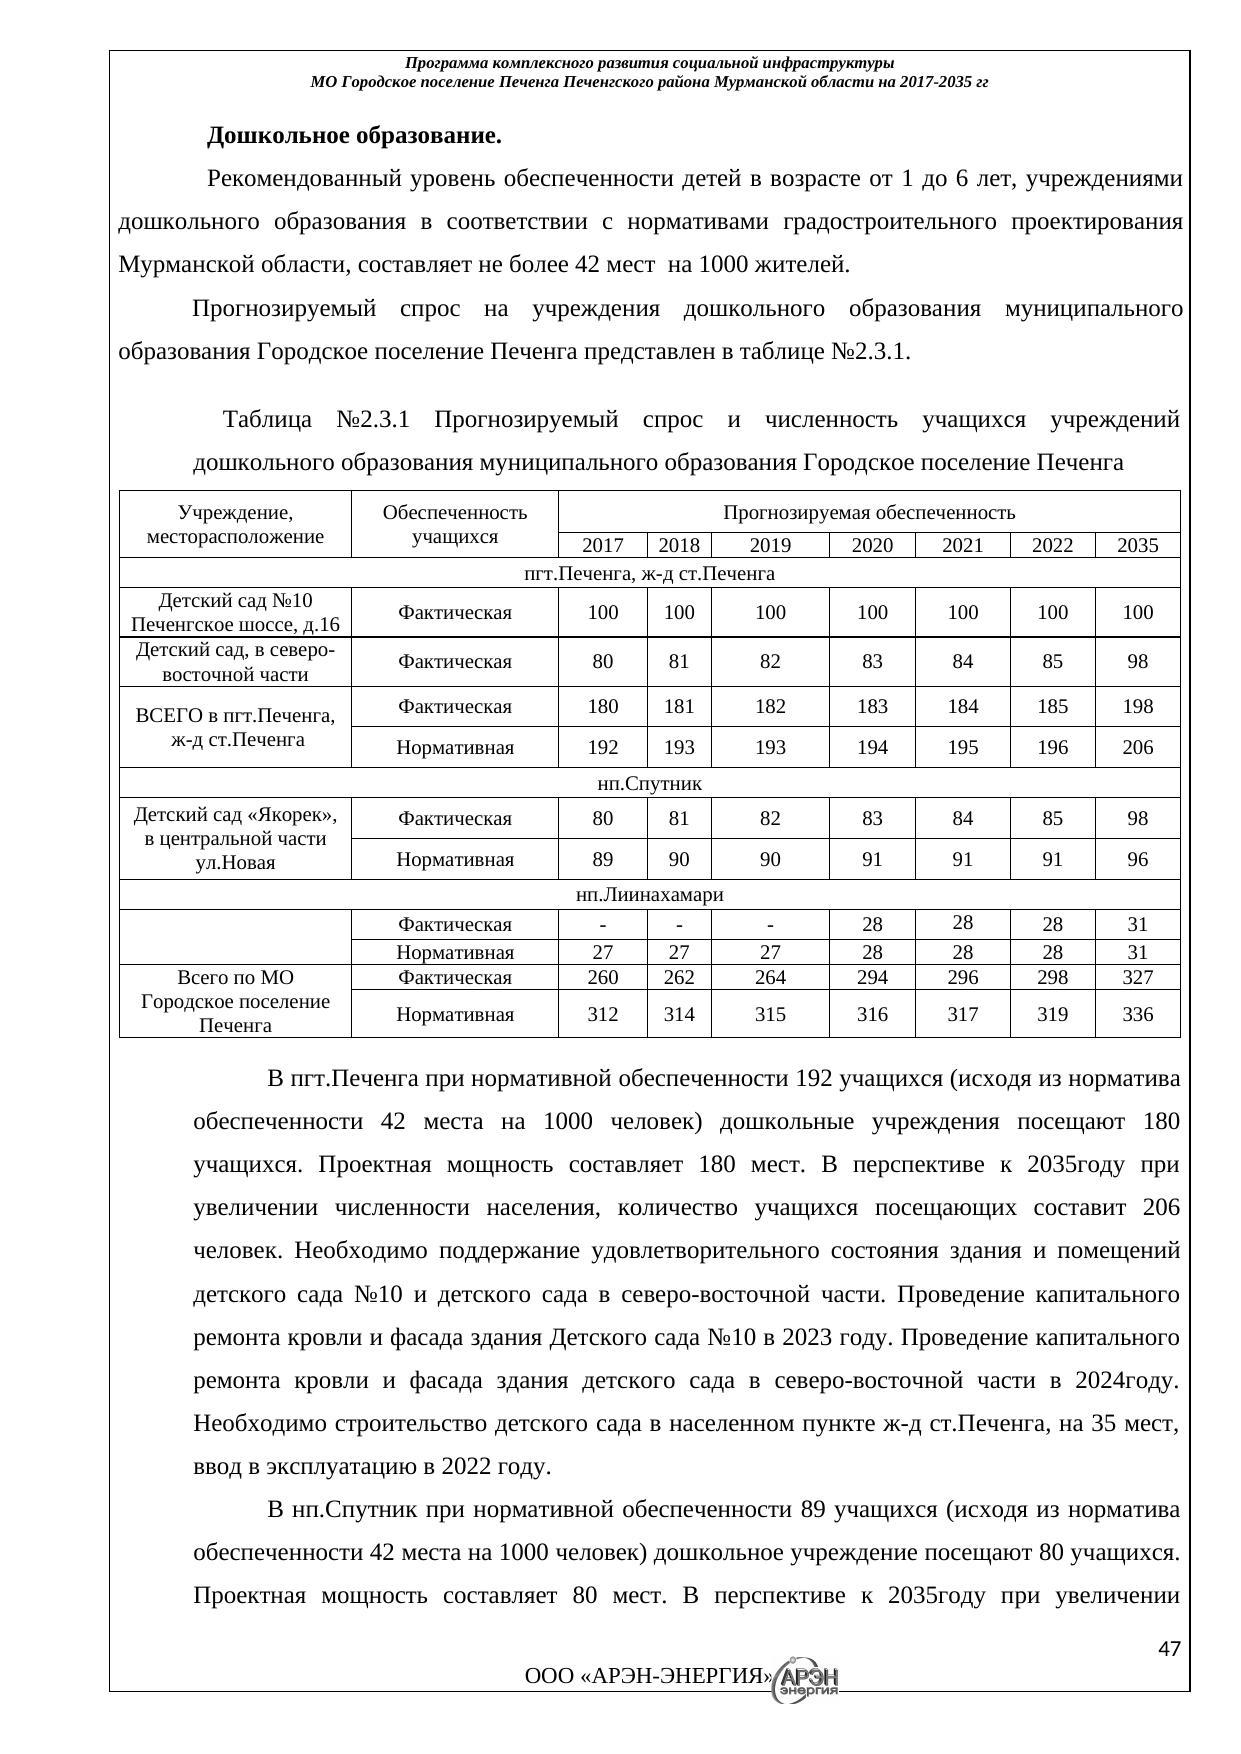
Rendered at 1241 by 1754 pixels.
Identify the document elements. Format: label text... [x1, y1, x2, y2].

table_cell 2035 [1096, 533, 1180, 557]
table_cell 31 [1096, 910, 1180, 939]
table_header Учреждение, месторасположение [120, 491, 351, 557]
table_cell 28 [916, 910, 1010, 939]
table_cell 80 [559, 798, 647, 838]
table_cell Нормативная [352, 727, 558, 767]
table_cell 84 [916, 638, 1010, 686]
table_cell 28 [1011, 940, 1095, 964]
table_cell 85 [1011, 638, 1095, 686]
table_cell 100 [830, 588, 915, 636]
table_cell нп.Спутник [120, 768, 1180, 797]
text Таблица №2.3.1 Прогнозируемый спрос и численность учащихся учреждений дошкольного образования муниципального образования Городское поселение Печенга [193, 404, 1181, 476]
table_cell Фактическая [352, 588, 558, 636]
table_cell 294 [830, 965, 915, 989]
table_cell 196 [1011, 727, 1095, 767]
text Прогнозируемый спрос на учреждения дошкольного образования муниципального образования Городское поселение Печенга представлен в таблице №2.3.1. [118, 293, 1184, 364]
table_cell 298 [1011, 965, 1095, 989]
table_cell 193 [712, 727, 829, 767]
table_cell 262 [648, 965, 711, 989]
table_cell Детский сад, в северо-восточной части [120, 638, 351, 686]
table_cell 182 [712, 687, 829, 726]
table_cell 315 [712, 990, 829, 1037]
table_cell 260 [559, 965, 647, 989]
table_cell Фактическая [352, 638, 558, 686]
table_cell Детский сад №10 Печенгское шоссе, д.16 [120, 588, 351, 636]
table_cell 89 [559, 839, 647, 878]
table_cell 28 [830, 940, 915, 964]
table_cell 100 [648, 588, 711, 636]
table_cell 327 [1096, 965, 1180, 989]
table_cell 27 [712, 940, 829, 964]
table_cell 2019 [712, 533, 829, 557]
table_cell 183 [830, 687, 915, 726]
table_cell 181 [648, 687, 711, 726]
table_cell - [648, 910, 711, 939]
table_cell 336 [1096, 990, 1180, 1037]
table_cell Фактическая [352, 687, 558, 726]
table_cell Фактическая [352, 910, 558, 939]
table_cell [120, 910, 351, 964]
table_cell Нормативная [352, 990, 558, 1037]
table_cell 90 [712, 839, 829, 878]
table_header Обеспеченность учащихся [352, 491, 558, 557]
table_cell 84 [916, 798, 1010, 838]
table_cell 100 [559, 588, 647, 636]
table_header Прогнозируемая обеспеченность [559, 491, 1180, 532]
table_cell - [559, 910, 647, 939]
table_cell 206 [1096, 727, 1180, 767]
table_cell 91 [830, 839, 915, 878]
table_cell 100 [1011, 588, 1095, 636]
table_cell 81 [648, 638, 711, 686]
table_cell 314 [648, 990, 711, 1037]
table_cell 316 [830, 990, 915, 1037]
text В пгт.Печенга при нормативной обеспеченности 192 учащихся (исходя из норматива обеспеченности 42 места на 1000 человек) дошкольные учреждения посещают 180 учащихся. Проектная мощность составляет 180 мест. В перспективе к 2035году при увеличении численности населения, количество учащихся посещающих составит 206 человек. Необходимо поддержание удовлетворительного состояния здания и помещений детского сада №10 и детского сада в северо-восточной части. Проведение капитального ремонта кровли и фасада здания Детского сада №10 в 2023 году. Проведение капитального ремонта кровли и фасада здания детского сада в северо-восточной части в 2024году. Необходимо строительство детского сада в населенном пункте ж-д ст.Печенга, на 35 мест, ввод в эксплуатацию в 2022 году. [193, 1063, 1181, 1480]
table_cell 184 [916, 687, 1010, 726]
table_cell 91 [916, 839, 1010, 878]
table_cell Фактическая [352, 965, 558, 989]
table_cell 100 [1096, 588, 1180, 636]
table_cell 198 [1096, 687, 1180, 726]
table_cell 180 [559, 687, 647, 726]
text Рекомендованный уровень обеспеченности детей в возрасте от 1 до 6 лет, учреждениями дошкольного образования в соответствии с нормативами градостроительного проектирования Мурманской области, составляет не более 42 мест на 1000 жителей. [118, 163, 1184, 278]
table_cell Фактическая [352, 798, 558, 838]
table_cell 90 [648, 839, 711, 878]
table_cell 2017 [559, 533, 647, 557]
table_cell 264 [712, 965, 829, 989]
table_cell 195 [916, 727, 1010, 767]
table_cell пгт.Печенга, ж-д ст.Печенга [120, 558, 1180, 587]
picture [771, 1656, 839, 1704]
table_cell 83 [830, 798, 915, 838]
table_cell 2021 [916, 533, 1010, 557]
table_cell 85 [1011, 798, 1095, 838]
table_cell 28 [1011, 910, 1095, 939]
table_cell 317 [916, 990, 1010, 1037]
table_cell - [712, 910, 829, 939]
table_cell 27 [559, 940, 647, 964]
table_cell 83 [830, 638, 915, 686]
table_cell 80 [559, 638, 647, 686]
table_cell 82 [712, 638, 829, 686]
table_cell 96 [1096, 839, 1180, 878]
table_cell 98 [1096, 638, 1180, 686]
table_cell 98 [1096, 798, 1180, 838]
table_cell 27 [648, 940, 711, 964]
table_cell 192 [559, 727, 647, 767]
table_cell 296 [916, 965, 1010, 989]
table_cell 81 [648, 798, 711, 838]
table_cell 2022 [1011, 533, 1095, 557]
table_cell 28 [916, 940, 1010, 964]
text Дошкольное образование. [118, 120, 1184, 149]
table_cell 28 [830, 910, 915, 939]
table_cell 185 [1011, 687, 1095, 726]
table_cell нп.Лиинахамари [120, 880, 1180, 909]
table_cell 2018 [648, 533, 711, 557]
table_cell 100 [712, 588, 829, 636]
table_cell 193 [648, 727, 711, 767]
table_cell 2020 [830, 533, 915, 557]
table_cell 82 [712, 798, 829, 838]
table_cell Детский сад «Якорек», в центральной части ул.Новая [120, 798, 351, 878]
table_cell 319 [1011, 990, 1095, 1037]
table_cell Всего по МО Городское поселение Печенга [120, 965, 351, 1037]
table_cell 91 [1011, 839, 1095, 878]
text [193, 1494, 1181, 1609]
table_cell 100 [916, 588, 1010, 636]
table_cell 312 [559, 990, 647, 1037]
table_cell 31 [1096, 940, 1180, 964]
table_cell ВСЕГО в пгт.Печенга, ж-д ст.Печенга [120, 687, 351, 767]
table_cell Нормативная [352, 940, 558, 964]
table_cell 194 [830, 727, 915, 767]
table_cell Нормативная [352, 839, 558, 878]
